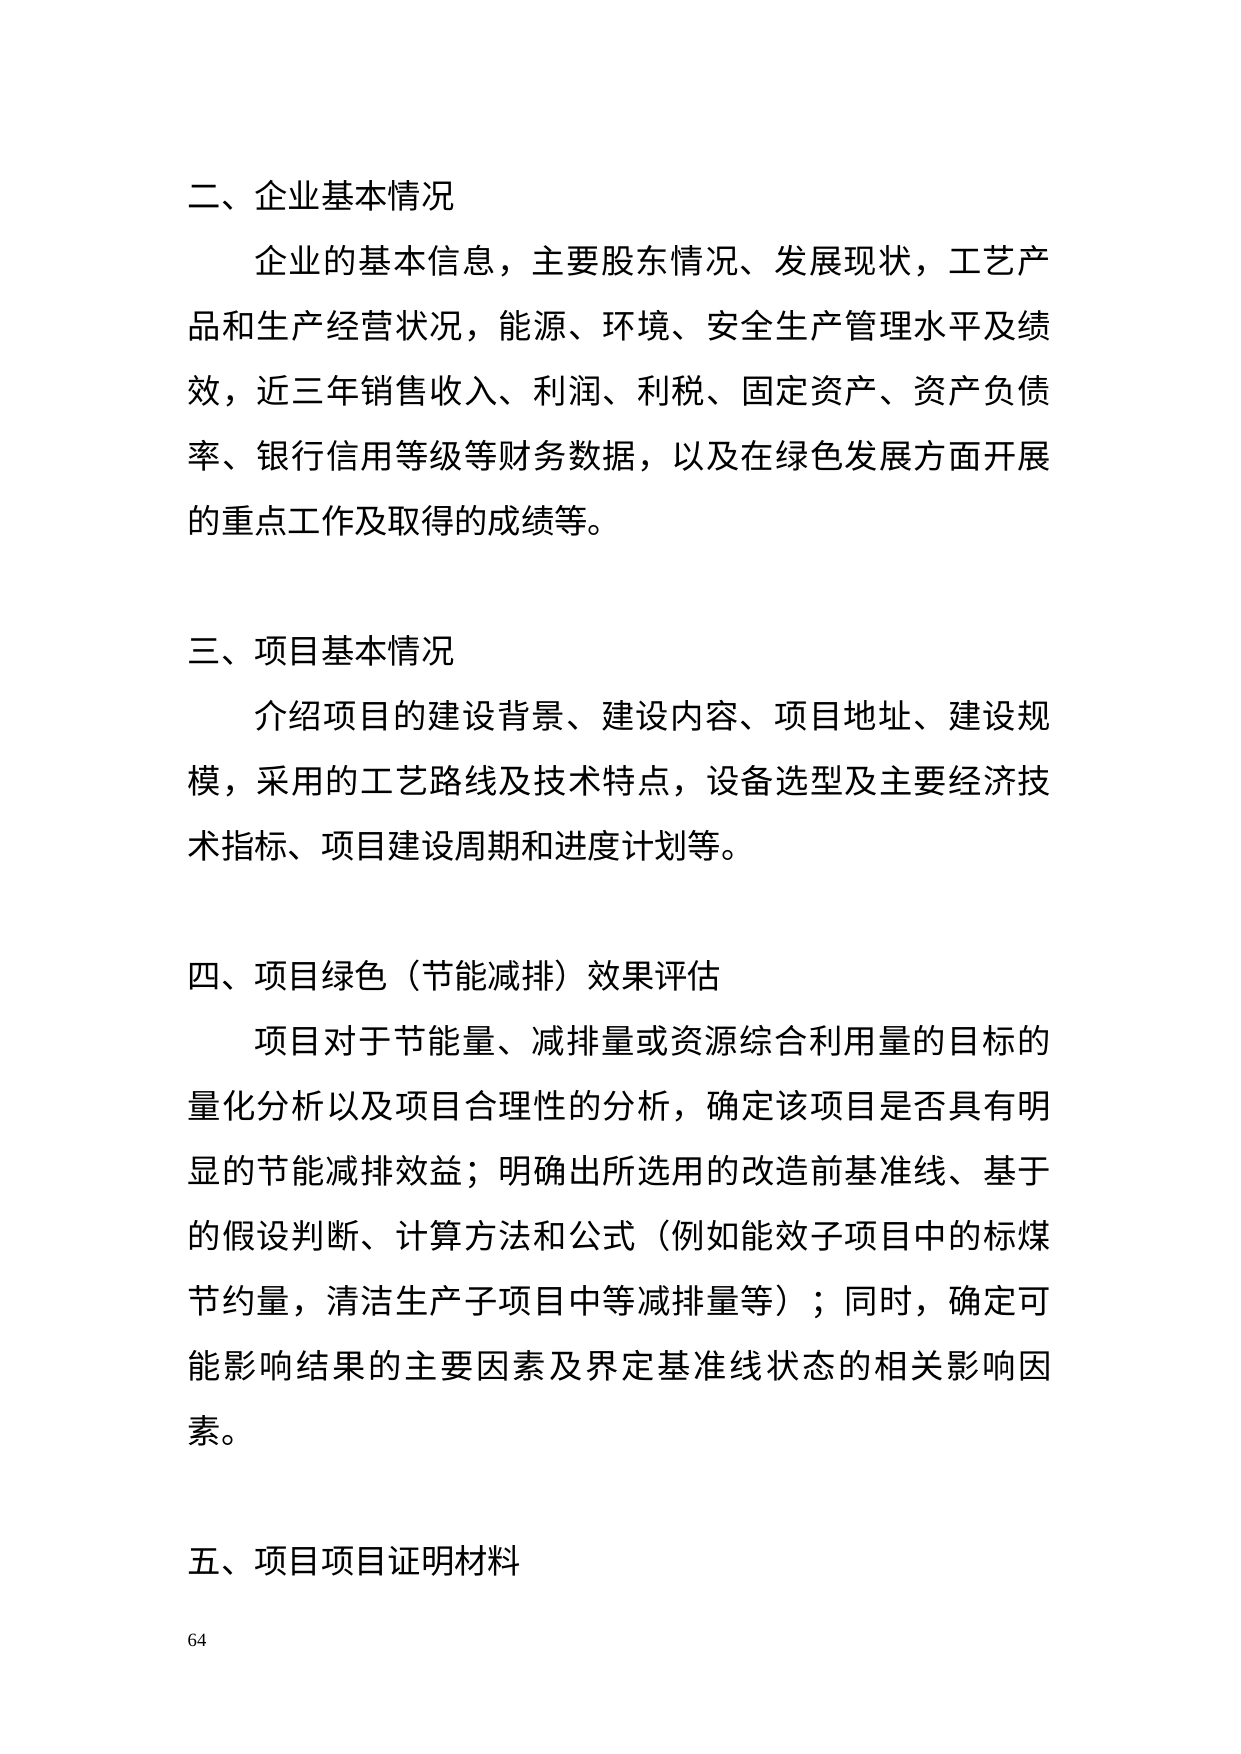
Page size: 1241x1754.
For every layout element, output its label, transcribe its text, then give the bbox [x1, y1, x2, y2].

list 企业基本情况 [187, 162, 1053, 227]
list 项目绿色（节能减排）效果评估 [187, 942, 1053, 1007]
list 介绍项目的建设背景、建设内容、项目地址、建设规模，采用的工艺路线及技术特点，设备选型及主要经济技术指标、项目建设周期和进度计划等。 [187, 682, 1053, 877]
list 项目基本情况 [187, 617, 1053, 682]
list 项目对于节能量、减排量或资源综合利用量的目标的量化分析以及项目合理性的分析，确定该项目是否具有明显的节能减排效益；明确出所选用的改造前基准线、基于的假设判断、计算方法和公式（例如能效子项目中的标煤节约量，清洁生产子项目中等减排量等）；同时，确定可能影响结果的主要因素及界定基准线状态的相关影响因素。 [187, 1007, 1053, 1462]
list 企业的基本信息，主要股东情况、发展现状，工艺产品和生产经营状况，能源、环境、安全生产管理水平及绩效，近三年销售收入、利润、利税、固定资产、资产负债率、银行信用等级等财务数据，以及在绿色发展方面开展的重点工作及取得的成绩等。 [187, 227, 1053, 552]
list 项目项目证明材料 [187, 1527, 1053, 1592]
